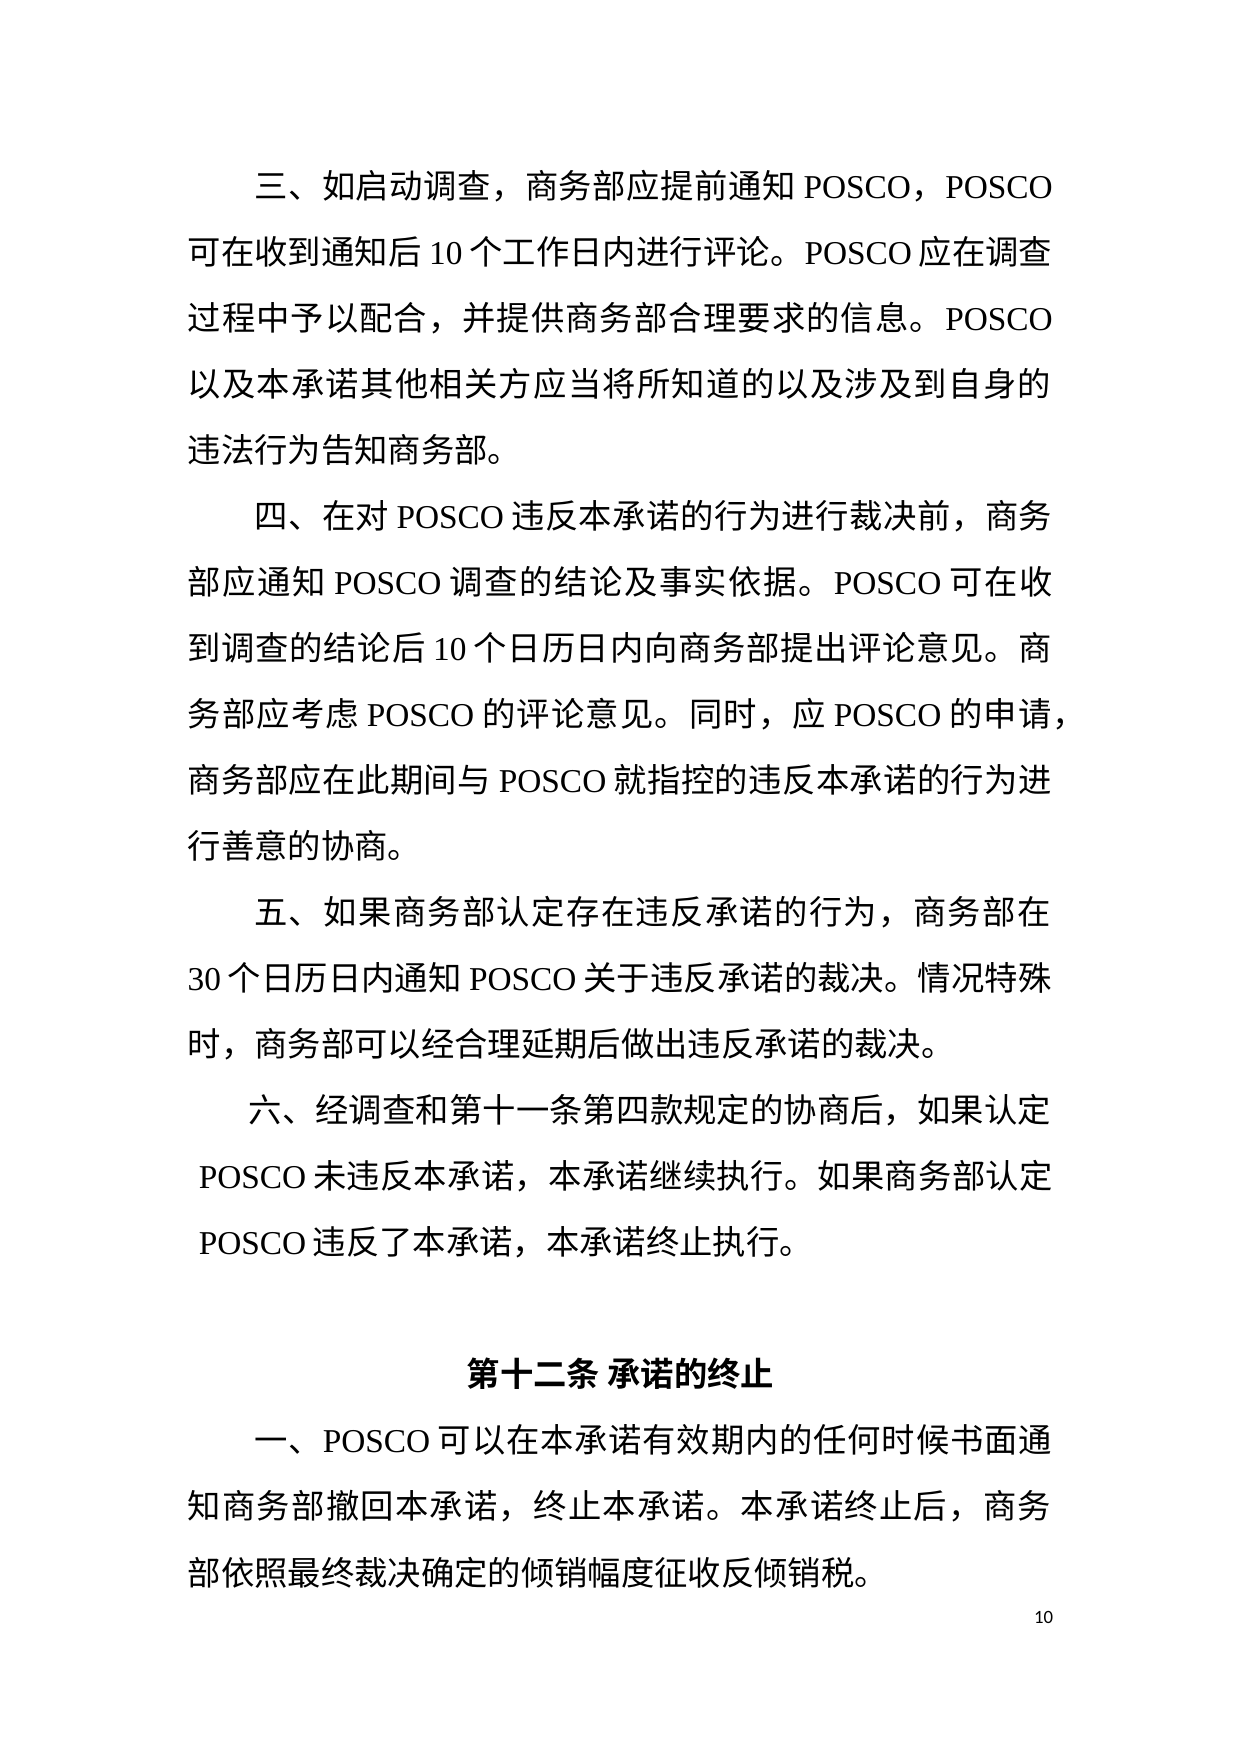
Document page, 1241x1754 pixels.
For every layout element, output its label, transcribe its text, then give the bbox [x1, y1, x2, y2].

text 五、如果商务部认定存在违反承诺的行为，商务部在30个日历日内通知POSCO关于违反承诺的裁决。情况特殊时，商务部可以经合理延期后做出违反承诺的裁决。 [187, 877, 1053, 1075]
text 四、在对POSCO违反本承诺的行为进行裁决前，商务部应通知POSCO调查的结论及事实依据。POSCO可在收到调查的结论后10个日历日内向商务部提出评论意见。商务部应考虑POSCO的评论意见。同时，应POSCO的申请，商务部应在此期间与POSCO就指控的违反本承诺的行为进行善意的协商。 [187, 481, 1053, 877]
text 六、经调查和第十一条第四款规定的协商后，如果认定POSCO未违反本承诺，本承诺继续执行。如果商务部认定POSCO违反了本承诺，本承诺终止执行。 [198, 1075, 1053, 1273]
text 第十二条 承诺的终止 [187, 1339, 1053, 1405]
text 一、POSCO可以在本承诺有效期内的任何时候书面通知商务部撤回本承诺，终止本承诺。本承诺终止后，商务部依照最终裁决确定的倾销幅度征收反倾销税。 [187, 1405, 1053, 1603]
text 三、如启动调查，商务部应提前通知POSCO，POSCO可在收到通知后10个工作日内进行评论。POSCO应在调查过程中予以配合，并提供商务部合理要求的信息。POSCO以及本承诺其他相关方应当将所知道的以及涉及到自身的违法行为告知商务部。 [187, 151, 1053, 481]
